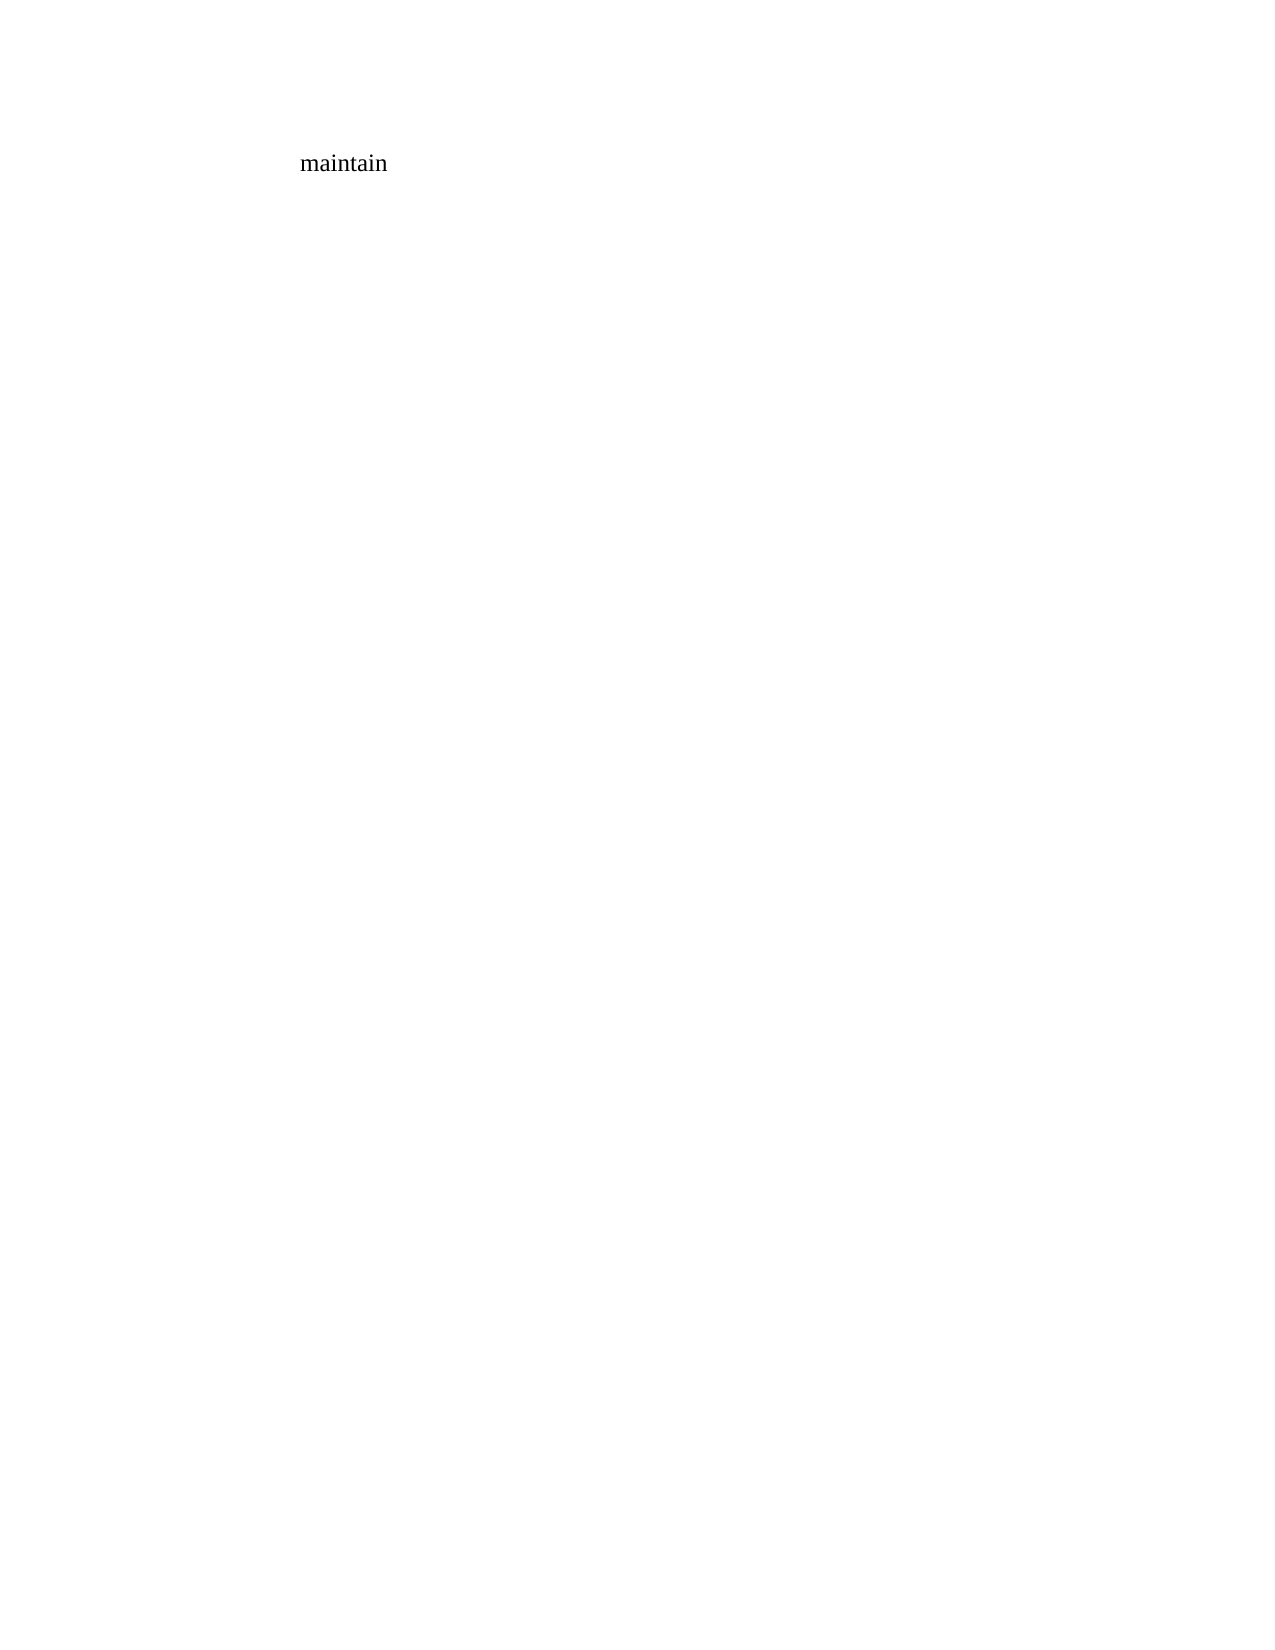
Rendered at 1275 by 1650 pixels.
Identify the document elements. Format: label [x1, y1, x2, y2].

list [225, 148, 1119, 177]
